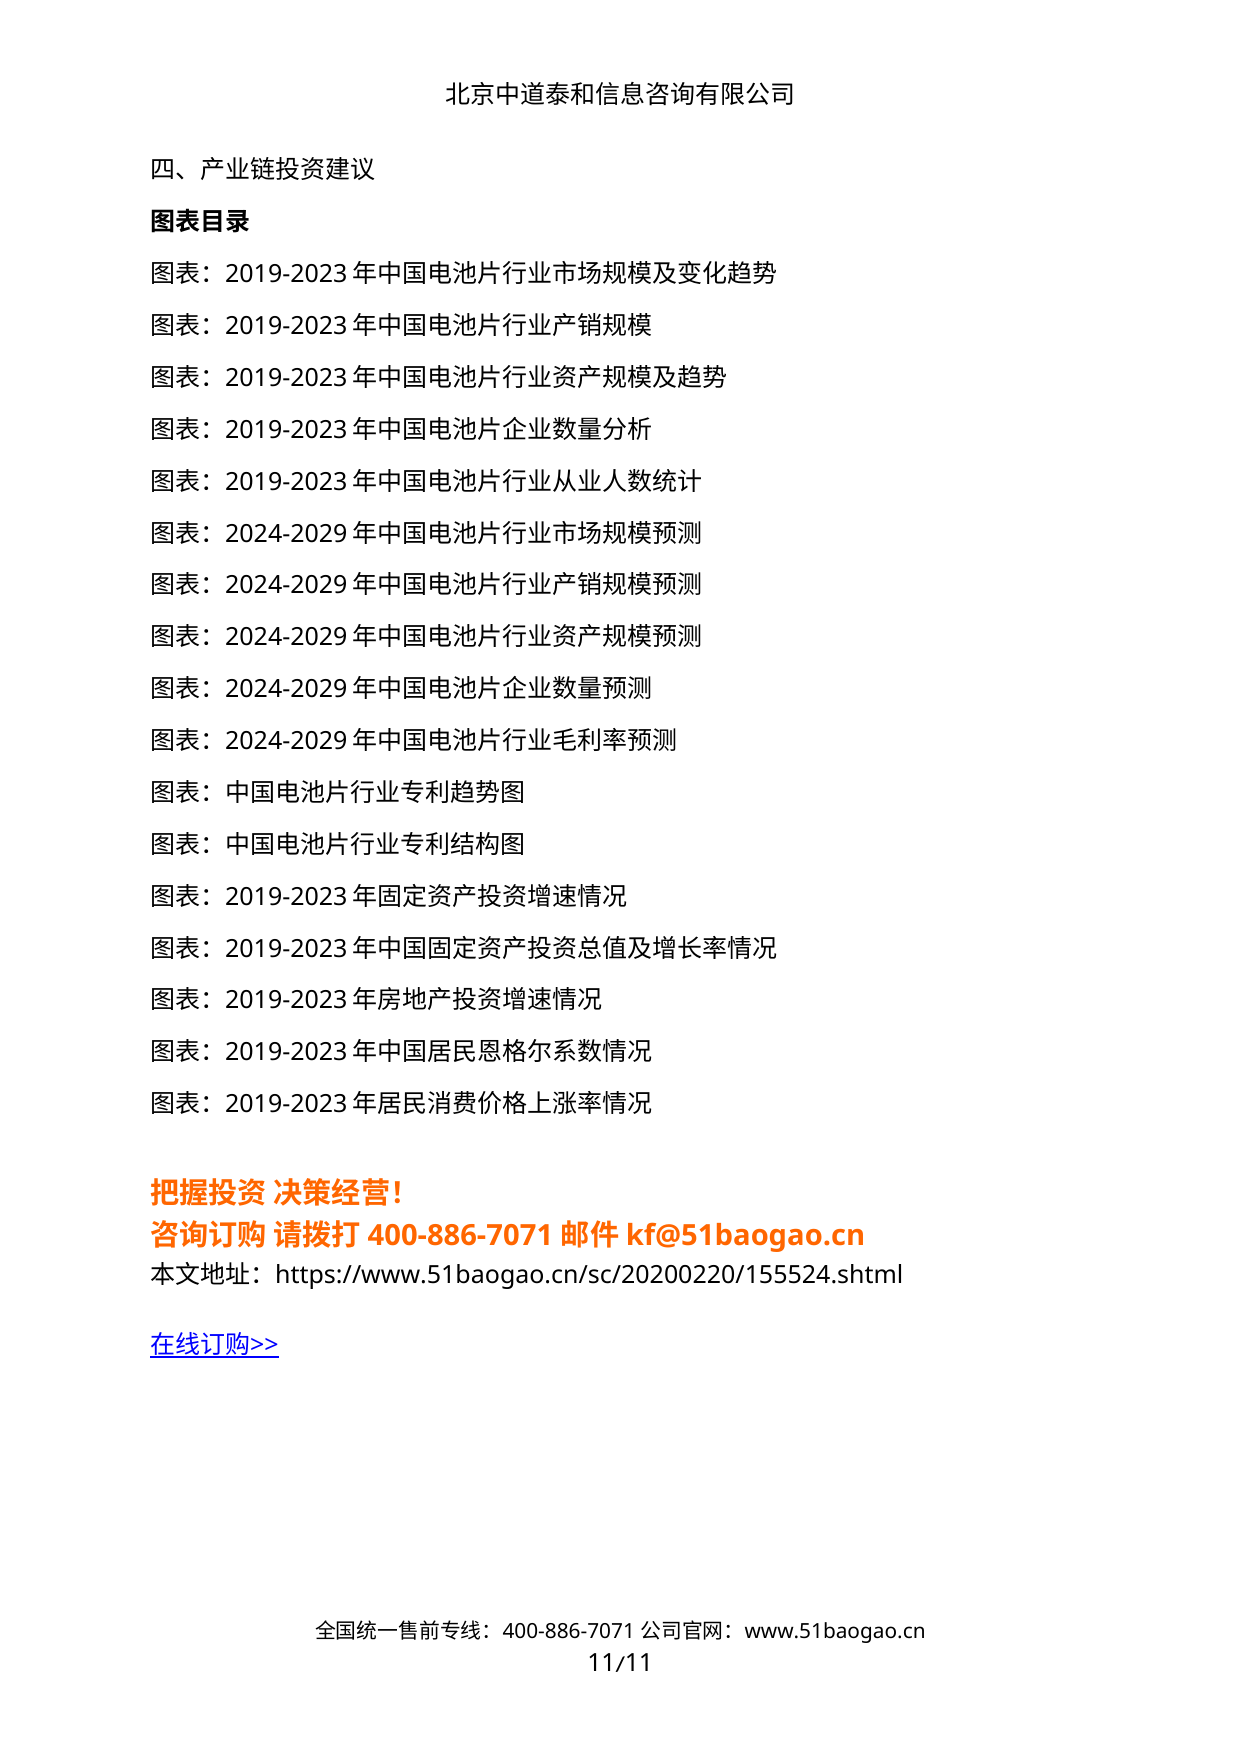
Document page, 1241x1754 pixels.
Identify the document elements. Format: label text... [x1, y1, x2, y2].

text 图表：2019-2023年固定资产投资增速情况 [150, 876, 1090, 912]
text 图表：2019-2023年房地产投资增速情况 [150, 980, 1090, 1016]
text 图表：中国电池片行业专利趋势图 [150, 772, 1090, 809]
text 把握投资 决策经营！咨询订购 请拨打 400-886-7071 邮件 kf@51baogao.cn本文地址：https://www.51baogao.cn/sc/20200220/155524.shtml [150, 1136, 1090, 1291]
text 图表：2019-2023年中国固定资产投资总值及增长率情况 [150, 928, 1090, 964]
text 在线订购>> [150, 1291, 1090, 1361]
text 图表：2019-2023年居民消费价格上涨率情况 [150, 1084, 1090, 1120]
text 图表：2024-2029年中国电池片行业产销规模预测 [150, 565, 1090, 601]
text 图表：2019-2023年中国电池片行业市场规模及变化趋势 [150, 254, 1090, 290]
text 图表：2024-2029年中国电池片行业资产规模预测 [150, 617, 1090, 653]
text 图表目录 [150, 202, 1090, 238]
text 图表：2019-2023年中国电池片行业从业人数统计 [150, 461, 1090, 497]
text 图表：中国电池片行业专利结构图 [150, 824, 1090, 861]
text 图表：2024-2029年中国电池片行业毛利率预测 [150, 721, 1090, 757]
text 图表：2024-2029年中国电池片行业市场规模预测 [150, 513, 1090, 549]
text 图表：2024-2029年中国电池片企业数量预测 [150, 669, 1090, 705]
text 图表：2019-2023年中国居民恩格尔系数情况 [150, 1032, 1090, 1068]
text 四、产业链投资建议 [150, 150, 1090, 186]
text 图表：2019-2023年中国电池片行业资产规模及趋势 [150, 357, 1090, 394]
text 图表：2019-2023年中国电池片行业产销规模 [150, 306, 1090, 342]
text 图表：2019-2023年中国电池片企业数量分析 [150, 409, 1090, 446]
